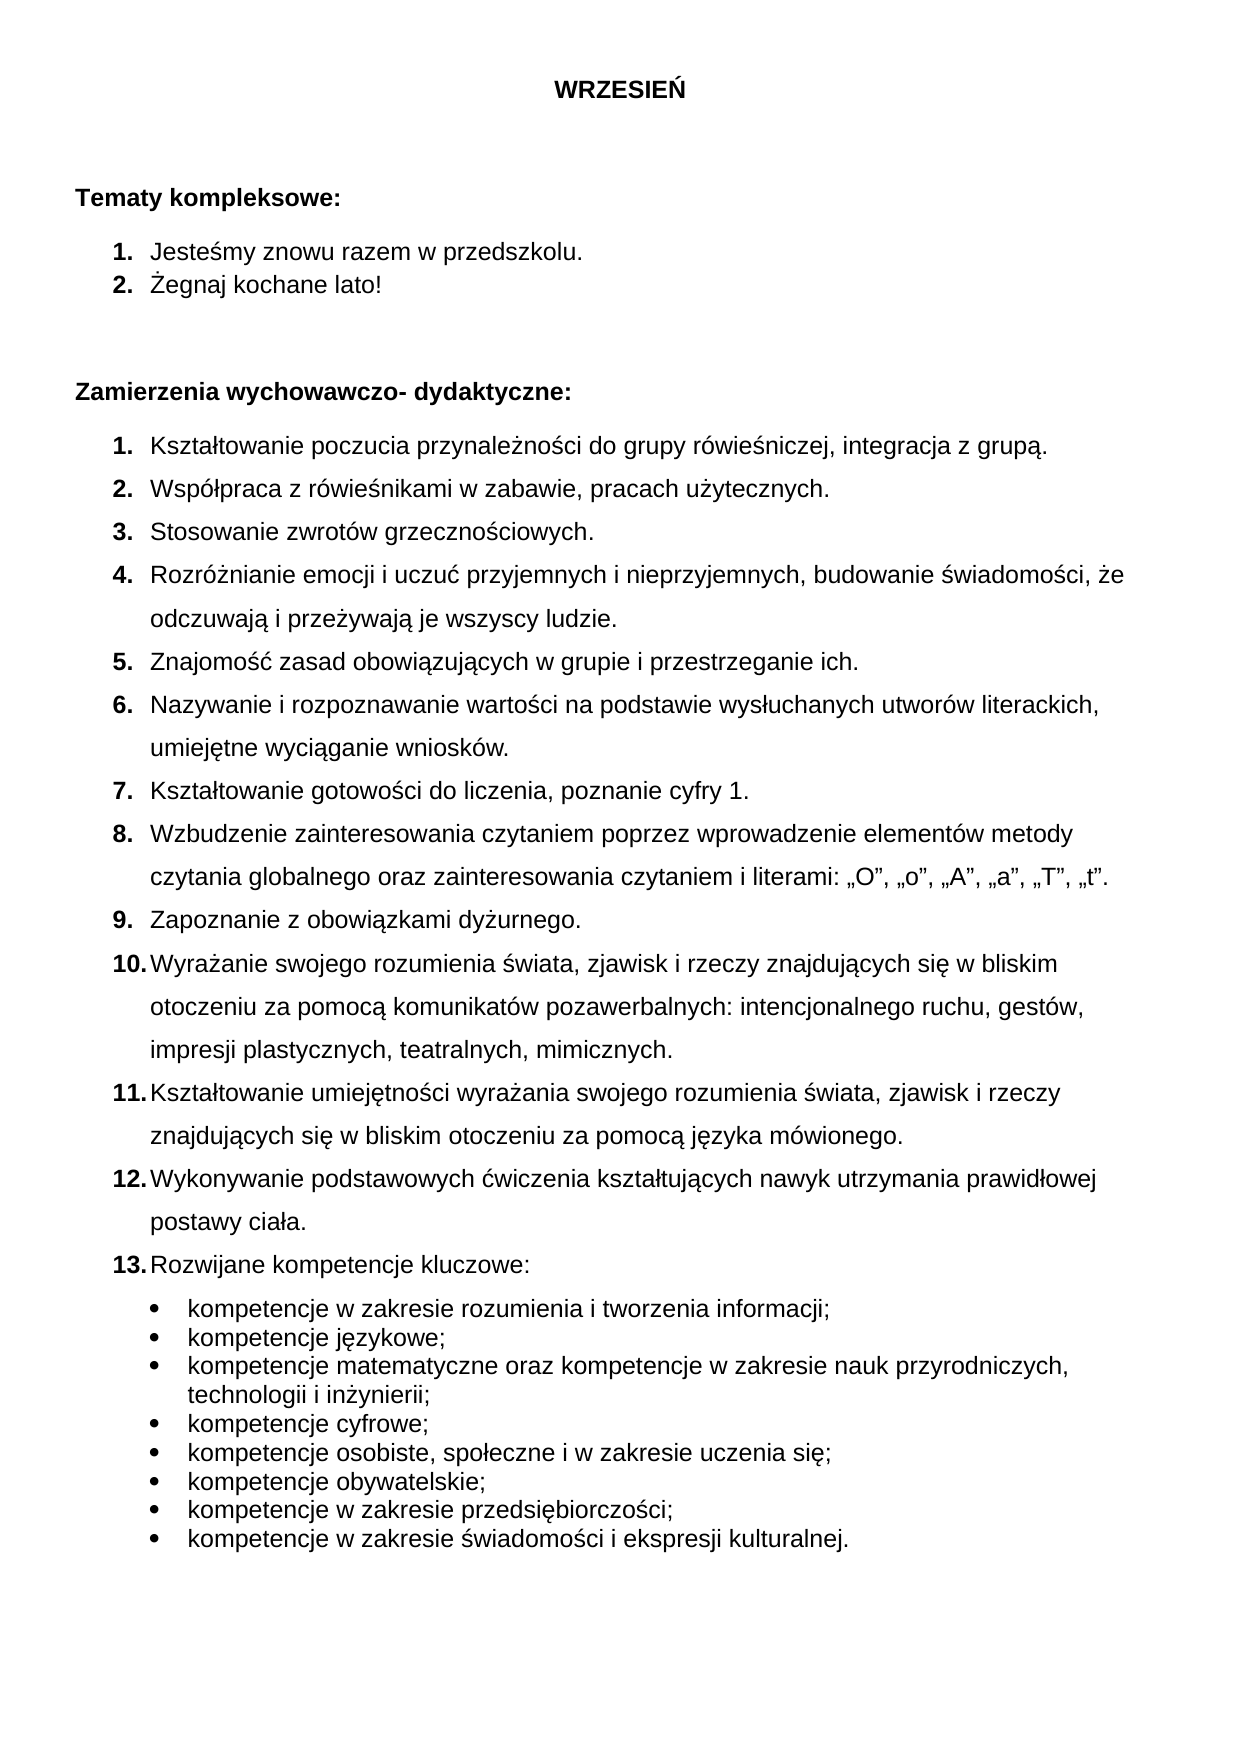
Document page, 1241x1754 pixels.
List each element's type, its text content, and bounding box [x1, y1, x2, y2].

list kompetencje w zakresie rozumienia i tworzenia informacji; [150, 1294, 1165, 1322]
list kompetencje osobiste, społeczne i w zakresie uczenia się; [150, 1438, 1165, 1467]
list Rozwijane kompetencje kluczowe: [112, 1251, 1165, 1279]
list Rozróżnianie emocji i uczuć przyjemnych i nieprzyjemnych, budowanie świadomości, że odczuwają i przeżywają je wszyscy ludzie. [112, 561, 1165, 632]
list Wykonywanie podstawowych ćwiczenia kształtujących nawyk utrzymania prawidłowej postawy ciała. [112, 1164, 1165, 1236]
list kompetencje w zakresie świadomości i ekspresji kulturalnej. [150, 1524, 1165, 1553]
text Zamierzenia wychowawczo- dydaktyczne: [75, 377, 1165, 406]
list kompetencje w zakresie przedsiębiorczości; [150, 1496, 1165, 1524]
list Stosowanie zwrotów grzecznościowych. [112, 517, 1165, 546]
list kompetencje matematyczne oraz kompetencje w zakresie nauk przyrodniczych, technologii i inżynierii; [150, 1351, 1165, 1409]
list Wzbudzenie zainteresowania czytaniem poprzez wprowadzenie elementów metody czytania globalnego oraz zainteresowania czytaniem i literami: „O”, „o”, „A”, „a”, „T”, „t”. [112, 819, 1165, 891]
list Znajomość zasad obowiązujących w grupie i przestrzeganie ich. [112, 647, 1165, 676]
list Nazywanie i rozpoznawanie wartości na podstawie wysłuchanych utworów literackich, umiejętne wyciąganie wniosków. [112, 690, 1165, 762]
text WRZESIEŃ [75, 75, 1165, 104]
list Kształtowanie poczucia przynależności do grupy rówieśniczej, integracja z grupą. [112, 431, 1165, 460]
list Zapoznanie z obowiązkami dyżurnego. [112, 906, 1165, 934]
list Wyrażanie swojego rozumienia świata, zjawisk i rzeczy znajdujących się w bliskim otoczeniu za pomocą komunikatów pozawerbalnych: intencjonalnego ruchu, gestów, impresji plastycznych, teatralnych, mimicznych. [112, 949, 1165, 1064]
list Kształtowanie gotowości do liczenia, poznanie cyfry 1. [112, 776, 1165, 805]
list kompetencje obywatelskie; [150, 1467, 1165, 1496]
list Jesteśmy znowu razem w przedszkolu. [112, 237, 1165, 265]
list Kształtowanie umiejętności wyrażania swojego rozumienia świata, zjawisk i rzeczy znajdujących się w bliskim otoczeniu za pomocą języka mówionego. [112, 1078, 1165, 1150]
list kompetencje cyfrowe; [150, 1409, 1165, 1438]
list kompetencje językowe; [150, 1322, 1165, 1351]
list Żegnaj kochane lato! [112, 269, 1165, 298]
text Tematy kompleksowe: [75, 183, 1165, 211]
list Współpraca z rówieśnikami w zabawie, pracach użytecznych. [112, 474, 1165, 503]
